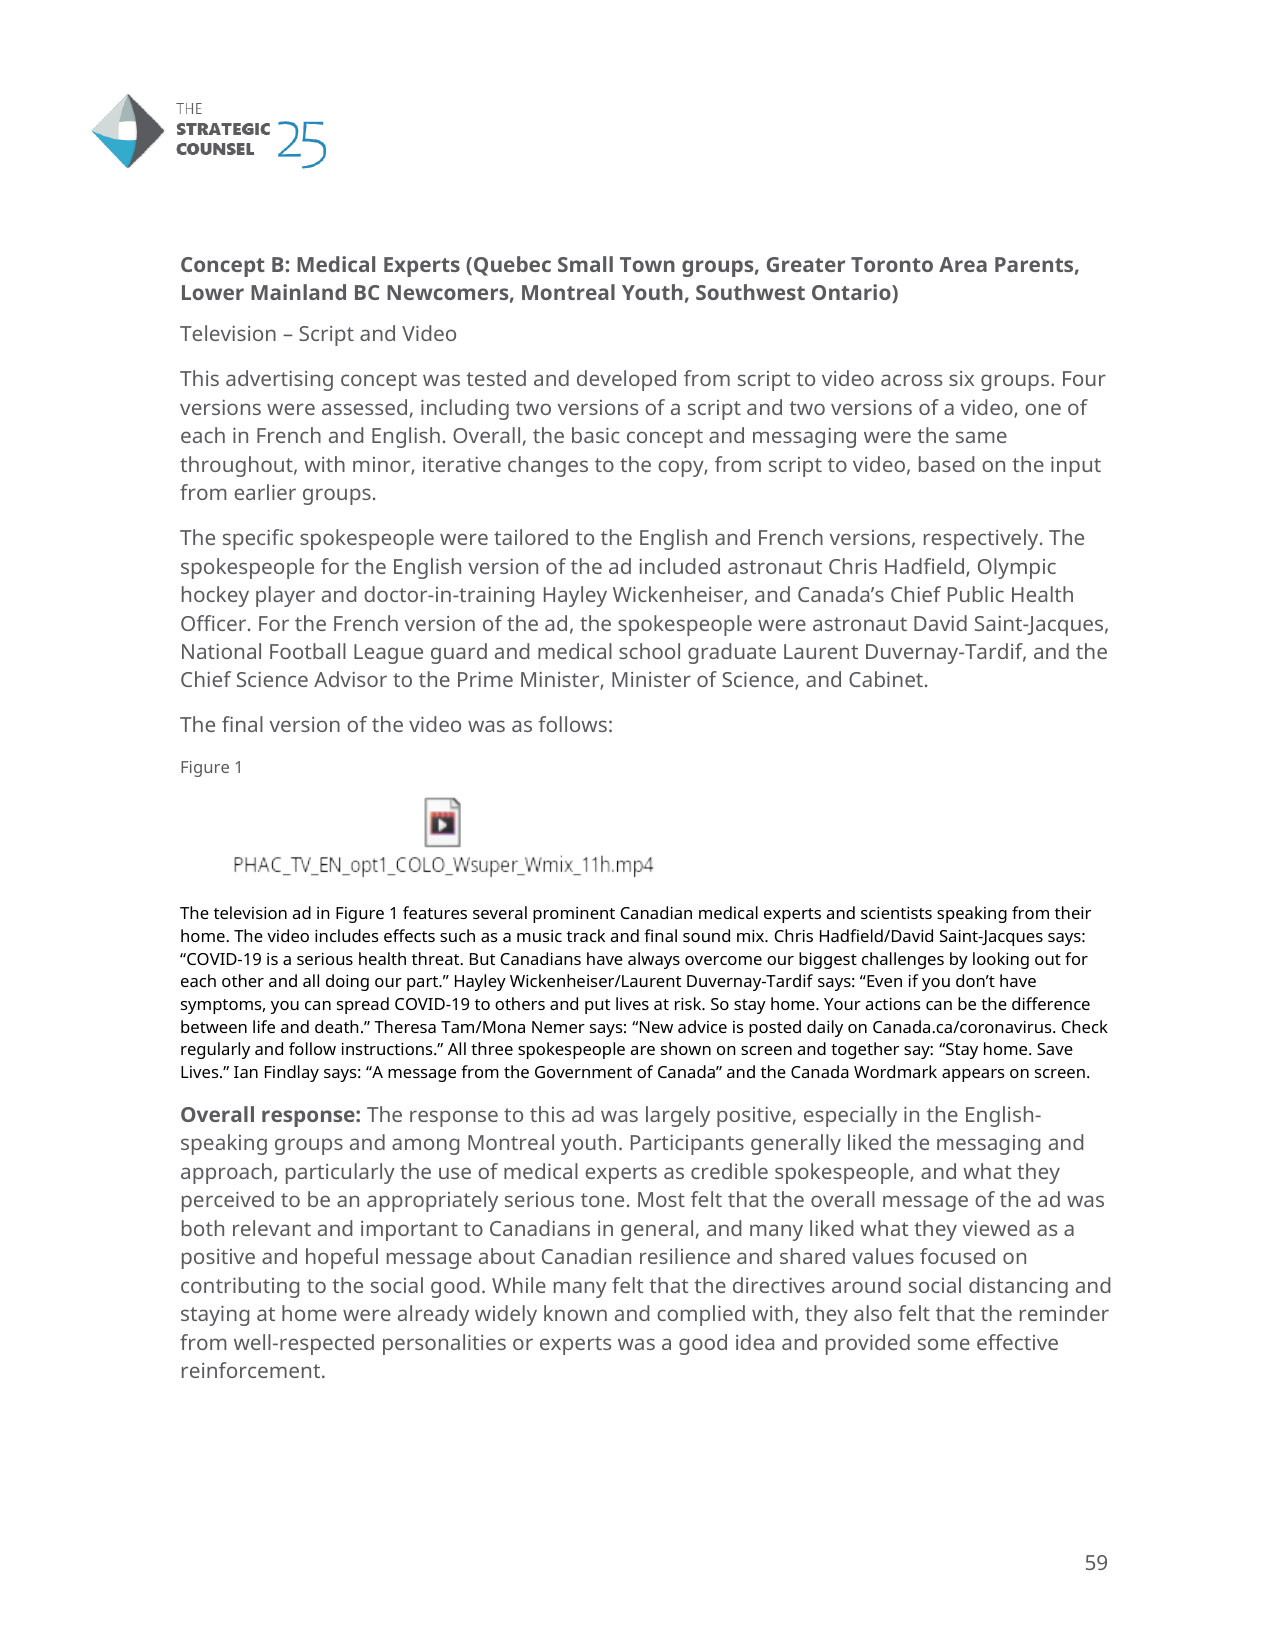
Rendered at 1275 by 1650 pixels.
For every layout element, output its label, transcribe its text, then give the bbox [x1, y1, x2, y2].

text Overall response: The response to this ad was largely positive, especially in the English-speaking groups and among Montreal youth. Participants generally liked the messaging and approach, particularly the use of medical experts as credible spokespeople, and what they perceived to be an appropriately serious tone. Most felt that the overall message of the ad was both relevant and important to Canadians in general, and many liked what they viewed as a positive and hopeful message about Canadian resilience and shared values focused on contributing to the social good. While many felt that the directives around social distancing and staying at home were already widely known and complied with, they also felt that the reminder from well-respected personalities or experts was a good idea and provided some effective reinforcement. [180, 1100, 1125, 1384]
text The final version of the video was as follows: [180, 711, 1125, 739]
text Television – Script and Video [180, 319, 1125, 348]
text The specific spokespeople were tailored to the English and French versions, respectively. The spokespeople for the English version of the ad included astronaut Chris Hadfield, Olympic hockey player and doctor-in-training Hayley Wickenheiser, and Canada’s Chief Public Health Officer. For the French version of the ad, the spokespeople were astronaut David Saint-Jacques, National Football League guard and medical school graduate Laurent Duvernay-Tardif, and the Chief Science Advisor to the Prime Minister, Minister of Science, and Cabinet. [180, 523, 1125, 694]
text The television ad in Figure 1 features several prominent Canadian medical experts and scientists speaking from their home. The video includes effects such as a music track and final sound mix. Chris Hadfield/David Saint-Jacques says: “COVID-19 is a serious health threat. But Canadians have always overcome our biggest challenges by looking out for each other and all doing our part.” Hayley Wickenheiser/Laurent Duvernay-Tardif says: “Even if you don’t have symptoms, you can spread COVID-19 to others and put lives at risk. So stay home. Your actions can be the difference between life and death.” Theresa Tam/Mona Nemer says: “New advice is posted daily on Canada.ca/coronavirus. Check regularly and follow instructions.” All three spokespeople are shown on screen and together say: “Stay home. Save Lives.” Ian Findlay says: “A message from the Government of Canada” and the Canada Wordmark appears on screen. [180, 902, 1125, 1083]
subtitle Concept B: Medical Experts (Quebec Small Town groups, Greater Toronto Area Parents, Lower Mainland BC Newcomers, Montreal Youth, Southwest Ontario) [180, 250, 1125, 307]
picture [91, 72, 445, 215]
text Figure 1 [180, 756, 1125, 778]
text This advertising concept was tested and developed from script to video across six groups. Four versions were assessed, including two versions of a script and two versions of a video, one of each in French and English. Overall, the basic concept and messaging were the same throughout, with minor, iterative changes to the copy, from script to video, based on the input from earlier groups. [180, 364, 1125, 507]
